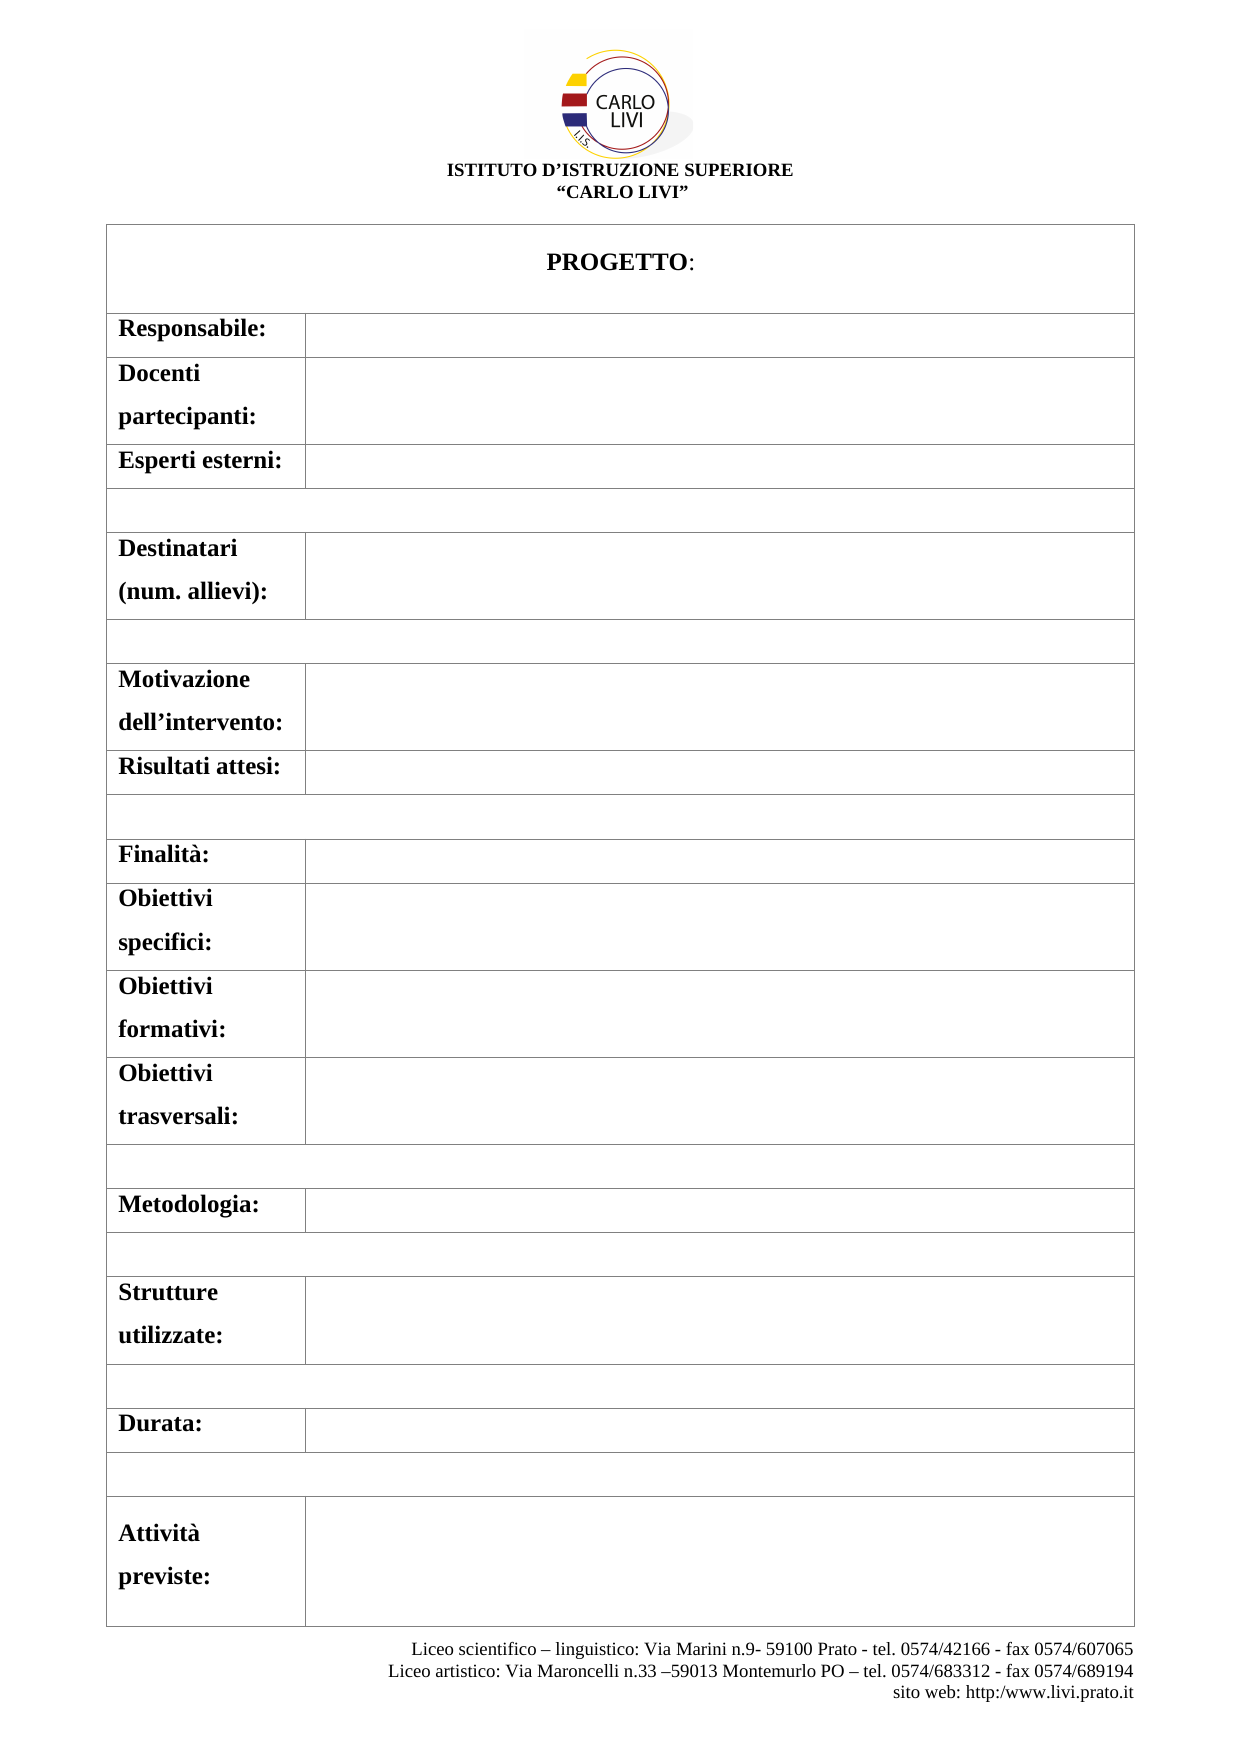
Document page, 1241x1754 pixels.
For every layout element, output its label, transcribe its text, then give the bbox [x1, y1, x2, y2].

table_cell Finalità: [107, 840, 305, 882]
table_cell Obiettivi trasversali: [107, 1058, 305, 1144]
table_cell Metodologia: [107, 1189, 305, 1232]
table_cell [306, 840, 1134, 882]
table_cell Strutture utilizzate: [107, 1277, 305, 1363]
table_cell [306, 1189, 1134, 1232]
table_cell [107, 620, 1134, 663]
table_cell [107, 795, 1134, 838]
table_cell [306, 314, 1134, 357]
table_cell [107, 1145, 1134, 1188]
table_cell [306, 358, 1134, 444]
table_cell [107, 1453, 1134, 1496]
table_cell [107, 1365, 1134, 1407]
table_header PROGETTO: [107, 225, 1134, 312]
table_cell [107, 1233, 1134, 1276]
table_cell [306, 445, 1134, 488]
table_cell Docenti partecipanti: [107, 358, 305, 444]
table_cell [306, 884, 1134, 970]
table_cell Durata: [107, 1409, 305, 1452]
table_cell Obiettivi formativi: [107, 971, 305, 1057]
table_cell Attività previste: [107, 1497, 305, 1626]
table_cell [306, 1277, 1134, 1363]
table_cell [107, 489, 1134, 532]
table_cell [306, 751, 1134, 794]
table_cell [306, 1058, 1134, 1144]
table_cell [306, 1497, 1134, 1626]
table_cell [306, 1409, 1134, 1452]
table_cell Esperti esterni: [107, 445, 305, 488]
table_cell Destinatari (num. allievi): [107, 533, 305, 619]
picture [523, 29, 694, 159]
table_cell Risultati attesi: [107, 751, 305, 794]
table_cell Responsabile: [107, 314, 305, 357]
table_cell Obiettivi specifici: [107, 884, 305, 970]
table_cell Motivazione dell’intervento: [107, 664, 305, 750]
table_cell [306, 664, 1134, 750]
table_cell [306, 533, 1134, 619]
table_cell [306, 971, 1134, 1057]
